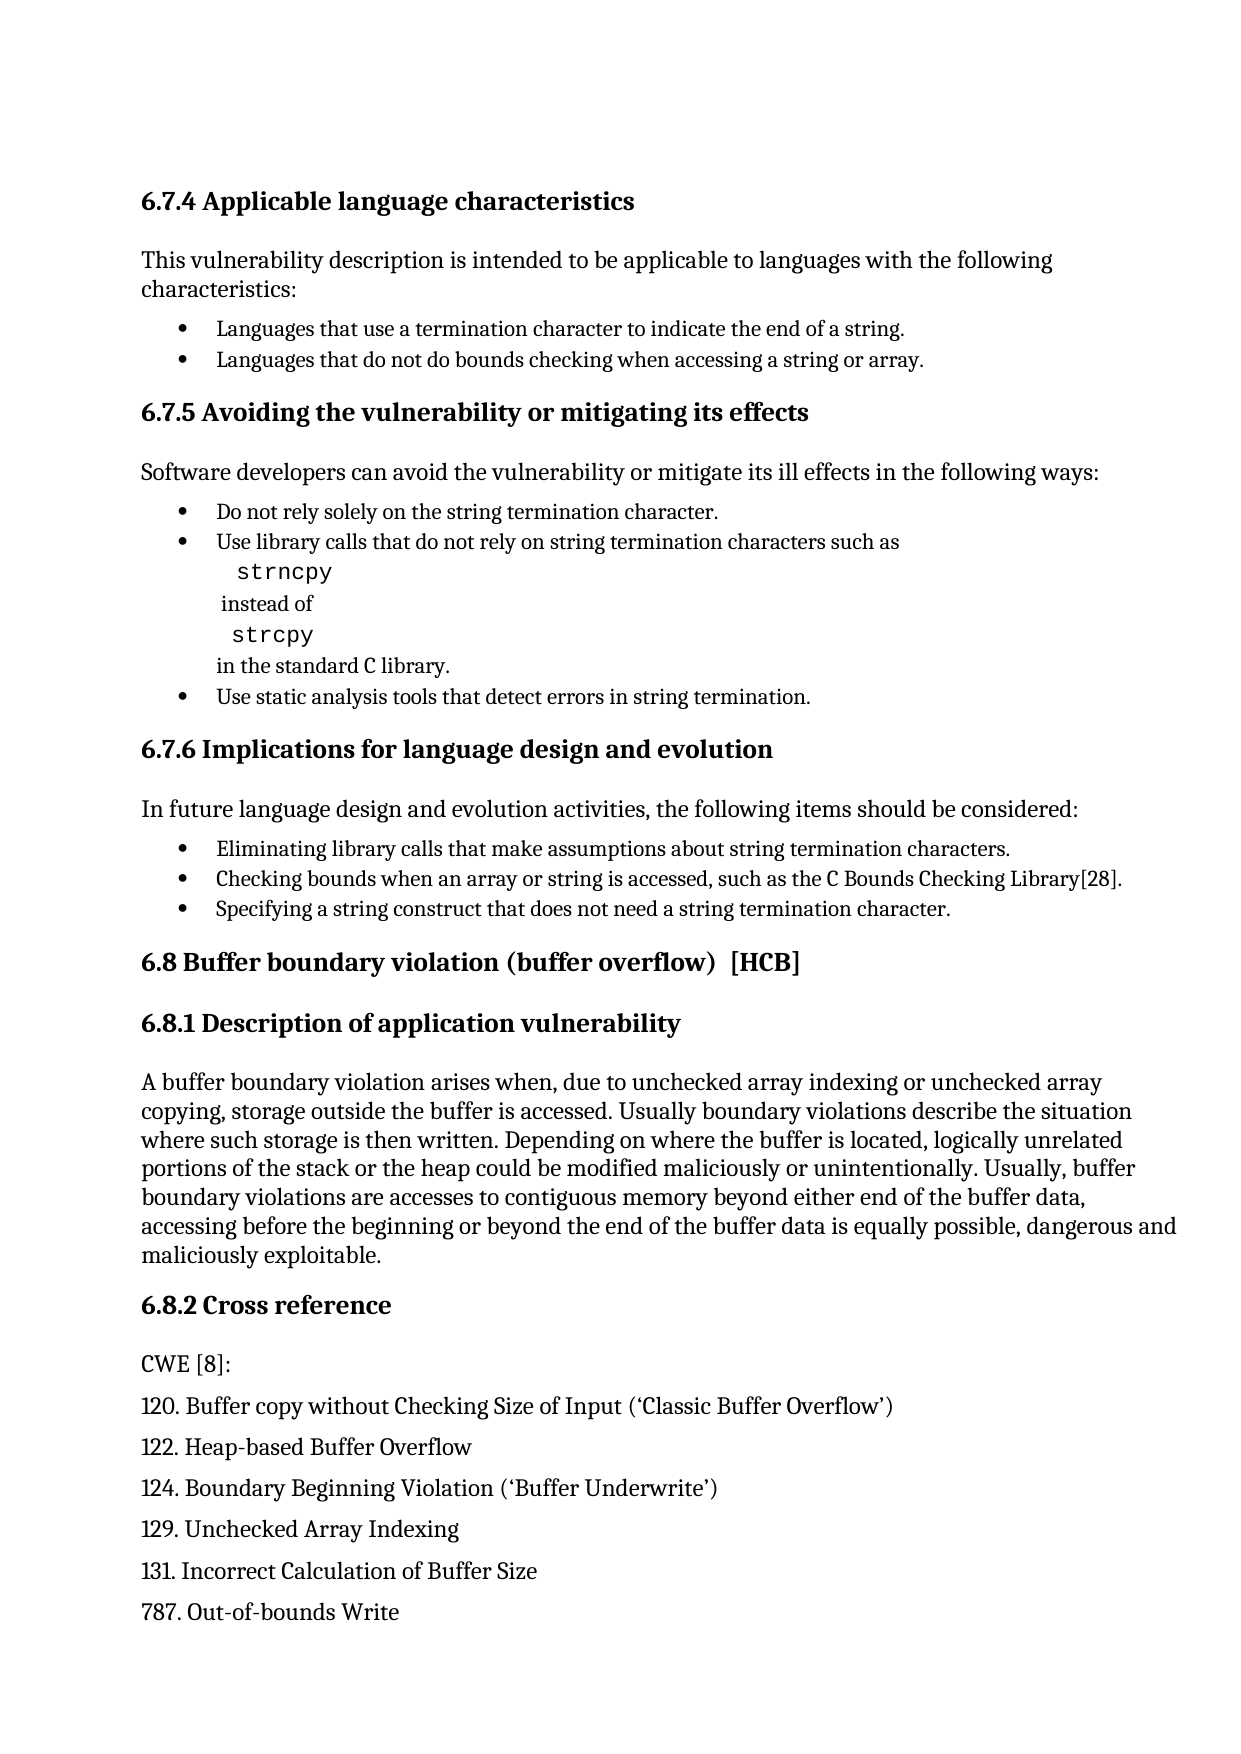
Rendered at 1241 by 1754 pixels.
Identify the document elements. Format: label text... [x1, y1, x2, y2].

list Use static analysis tools that detect errors in string termination. [178, 683, 1182, 710]
text 787. Out-of-bounds Write [141, 1598, 1182, 1627]
subtitle 6.7.4 Applicable language characteristics [141, 186, 1182, 217]
text 129. Unchecked Array Indexing [141, 1515, 1182, 1544]
text 124. Boundary Beginning Violation (‘Buffer Underwrite’) [141, 1474, 1182, 1503]
list Specifying a string construct that does not need a string termination character. [178, 896, 1182, 923]
list Do not rely solely on the string termination character. [178, 499, 1182, 525]
subtitle 6.7.5 Avoiding the vulnerability or mitigating its effects [141, 397, 1182, 428]
text 122. Heap-based Buffer Overflow [141, 1433, 1182, 1462]
text Software developers can avoid the vulnerability or mitigate its ill effects in the following ways: [141, 457, 1182, 486]
text A buffer boundary violation arises when, due to unchecked array indexing or unchecked array copying, storage outside the buffer is accessed. Usually boundary violations describe the situation where such storage is then written. Depending on where the buffer is located, logically unrelated portions of the stack or the heap could be modified maliciously or unintentionally. Usually, buffer boundary violations are accesses to contiguous memory beyond either end of the buffer data, accessing before the beginning or beyond the end of the buffer data is equally possible, dangerous and maliciously exploitable. [141, 1068, 1182, 1269]
list Checking bounds when an array or string is accessed, such as the C Bounds Checking Library[28]. [178, 866, 1182, 892]
subtitle 6.8.1 Description of application vulnerability [141, 1008, 1182, 1039]
list Use library calls that do not rely on string termination characters such as strncpy instead of strcpy in the standard C library. [178, 529, 1182, 679]
list Languages that do not do bounds checking when accessing a string or array. [178, 346, 1182, 373]
text In future language design and evolution activities, the following items should be considered: [141, 794, 1182, 823]
text CWE [8]: [141, 1350, 1182, 1379]
subtitle 6.7.6 Implications for language design and evolution [141, 734, 1182, 766]
text This vulnerability description is intended to be applicable to languages with the following characteristics: [141, 246, 1182, 304]
list Languages that use a termination character to indicate the end of a string. [178, 316, 1182, 342]
subtitle 6.8 Buffer boundary violation (buffer overflow) [HCB] [141, 947, 1182, 978]
text 120. Buffer copy without Checking Size of Input (‘Classic Buffer Overflow’) [141, 1392, 1182, 1420]
list Eliminating library calls that make assumptions about string termination characters. [178, 836, 1182, 862]
subtitle 6.8.2 Cross reference [141, 1290, 1182, 1321]
text 131. Incorrect Calculation of Buffer Size [141, 1557, 1182, 1585]
